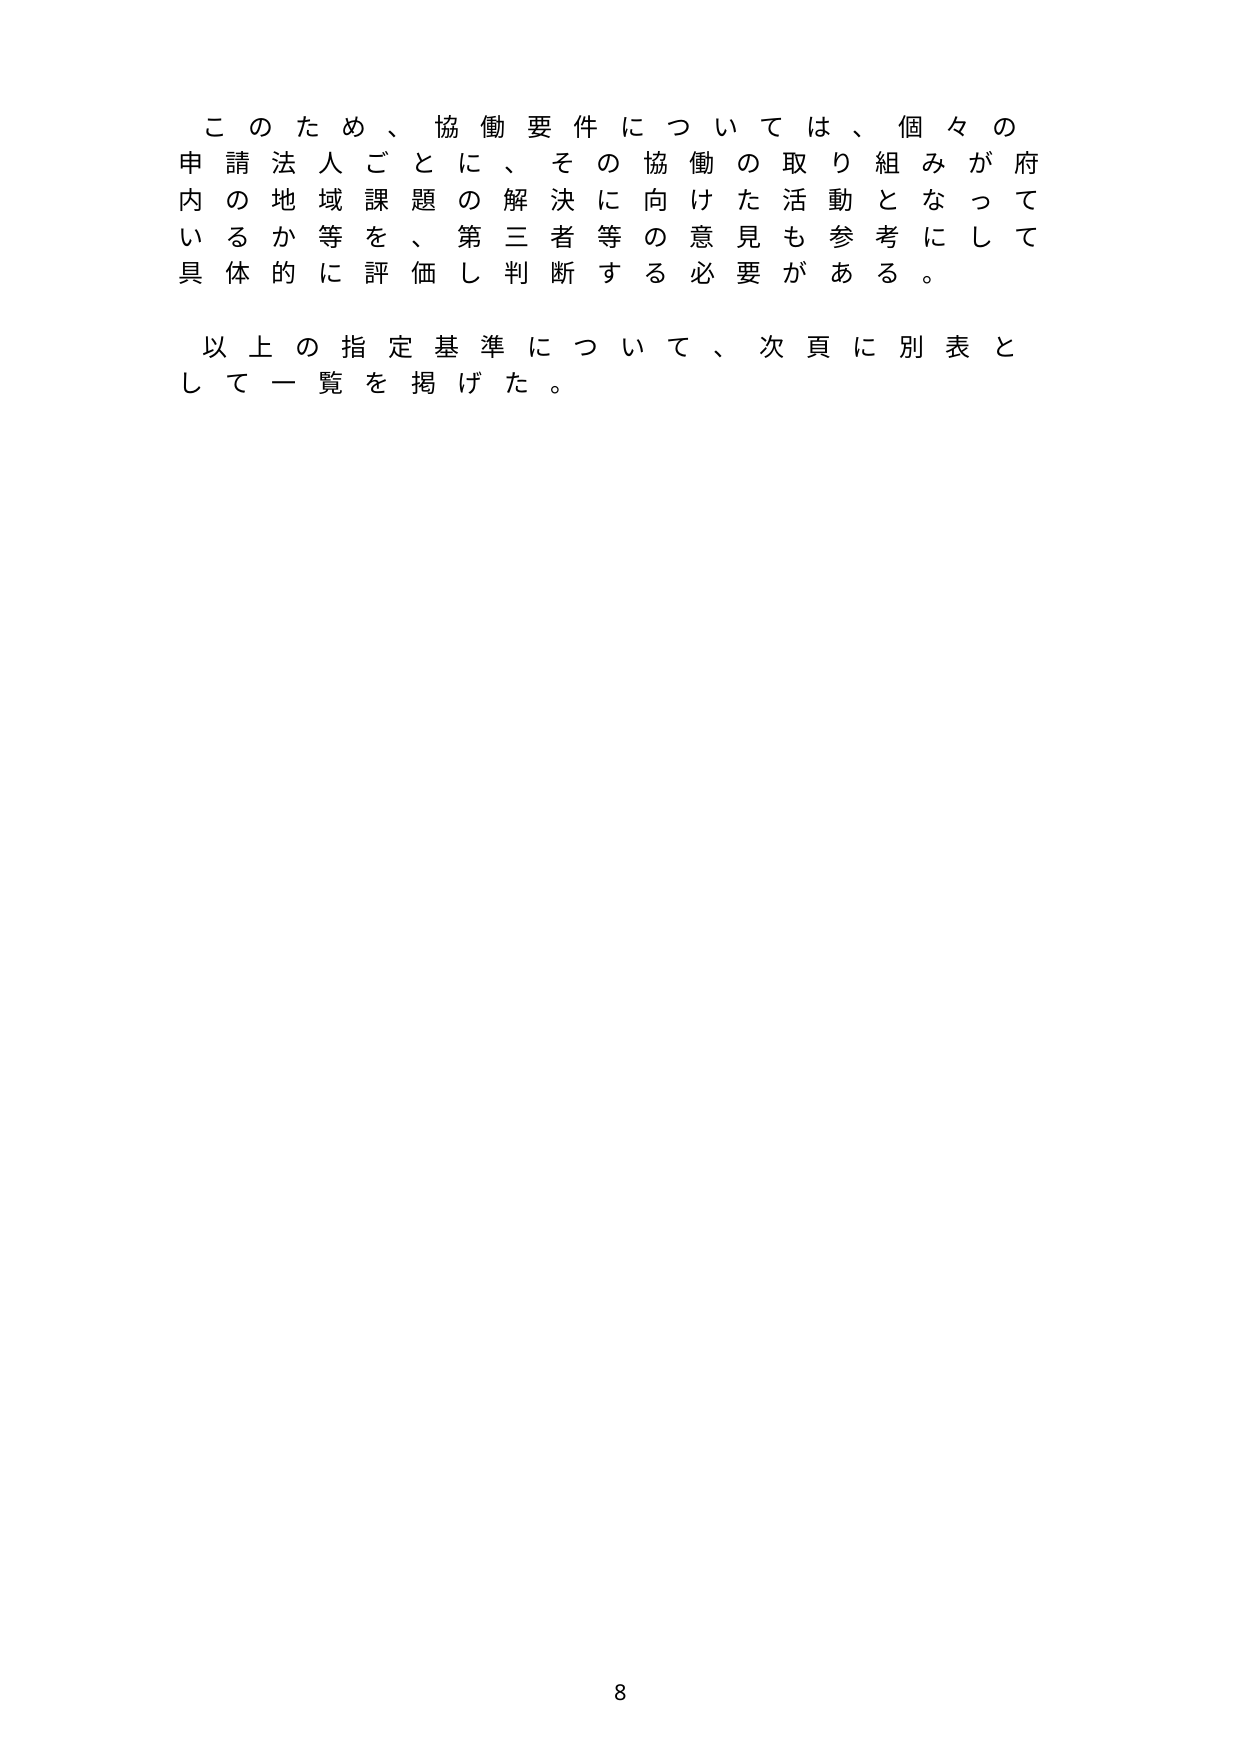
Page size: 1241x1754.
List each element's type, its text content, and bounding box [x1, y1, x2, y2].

text 以上の指定基準について、次頁に別表として一覧を掲げた。別表 地方税法第37条の２第１項第４号に掲げる寄附金の控除対象に [179, 327, 1061, 400]
text このため、協働要件については、個々の申請法人ごとに、その協働の取り組みが府内の地域課題の解決に向けた活動となっているか等を、第三者等の意見も参考にして具体的に評価し判断する必要がある。 [179, 107, 1061, 290]
